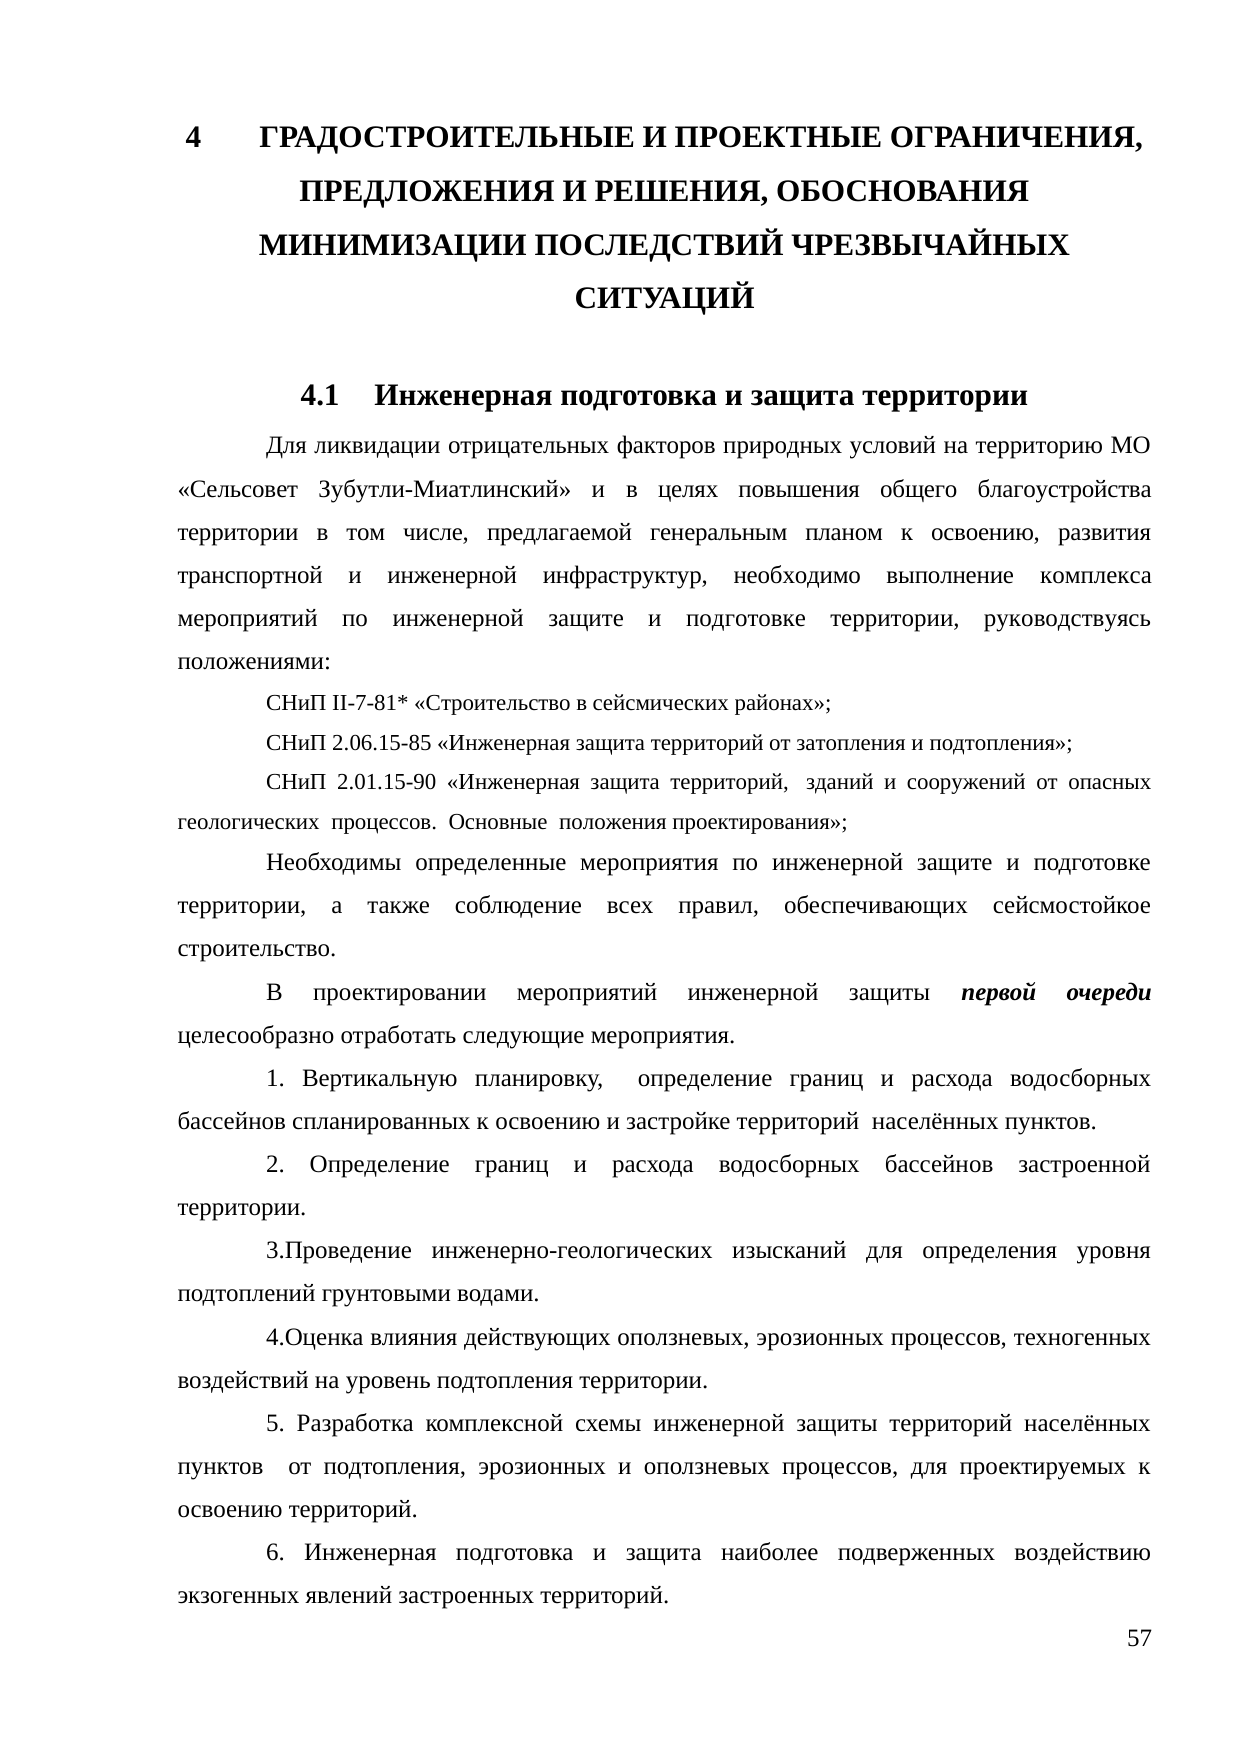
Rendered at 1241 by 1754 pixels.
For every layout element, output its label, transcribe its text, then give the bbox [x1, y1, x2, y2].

text 5. Разработка комплексной схемы инженерной защиты территорий населённых пунктов от подтопления, эрозионных и оползневых процессов, для проектируемых к освоению территорий. [177, 1408, 1152, 1523]
text В проектировании мероприятий инженерной защиты первой очереди целесообразно отработать следующие мероприятия. [177, 977, 1152, 1048]
text Необходимы определенные мероприятия по инженерной защите и подготовке территории, а также соблюдение всех правил, обеспечивающих сейсмостойкое строительство. [177, 847, 1152, 962]
text 1. Вертикальную планировку, определение границ и расхода водосборных бассейнов спланированных к освоению и застройке территорий населённых пунктов. [177, 1063, 1152, 1135]
text СНиП II-7-81* «Строительство в сейсмических районах»; [177, 689, 1152, 716]
text Для ликвидации отрицательных факторов природных условий на территорию МО «Сельсовет Зубутли-Миатлинский» и в целях повышения общего благоустройства территории в том числе, предлагаемой генеральным планом к освоению, развития транспортной и инженерной инфраструктур, необходимо выполнение комплекса мероприятий по инженерной защите и подготовке территории, руководствуясь положениями: [177, 431, 1152, 675]
text 4.Оценка влияния действующих оползневых, эрозионных процессов, техногенных воздействий на уровень подтопления территории. [177, 1322, 1152, 1393]
subtitle Градостроительные и проектные ограничения, предложения и решения, обоснования минимизации последствий чрезвычайных ситуаций [177, 118, 1152, 316]
text 3.Проведение инженерно-геологических изысканий для определения уровня подтоплений грунтовыми водами. [177, 1235, 1152, 1307]
text 6. Инженерная подготовка и защита наиболее подверженных воздействию экзогенных явлений застроенных территорий. [177, 1537, 1152, 1609]
text 2. Определение границ и расхода водосборных бассейнов застроенной территории. [177, 1149, 1152, 1221]
subtitle Инженерная подготовка и защита территории [177, 377, 1152, 413]
text СНиП 2.01.15-90 «Инженерная защита территорий, зданий и сооружений от опасных геологических процессов. Основные положения проектирования»; [177, 768, 1152, 834]
text СНиП 2.06.15-85 «Инженерная защита территорий от затопления и подтопления»; [177, 729, 1152, 755]
